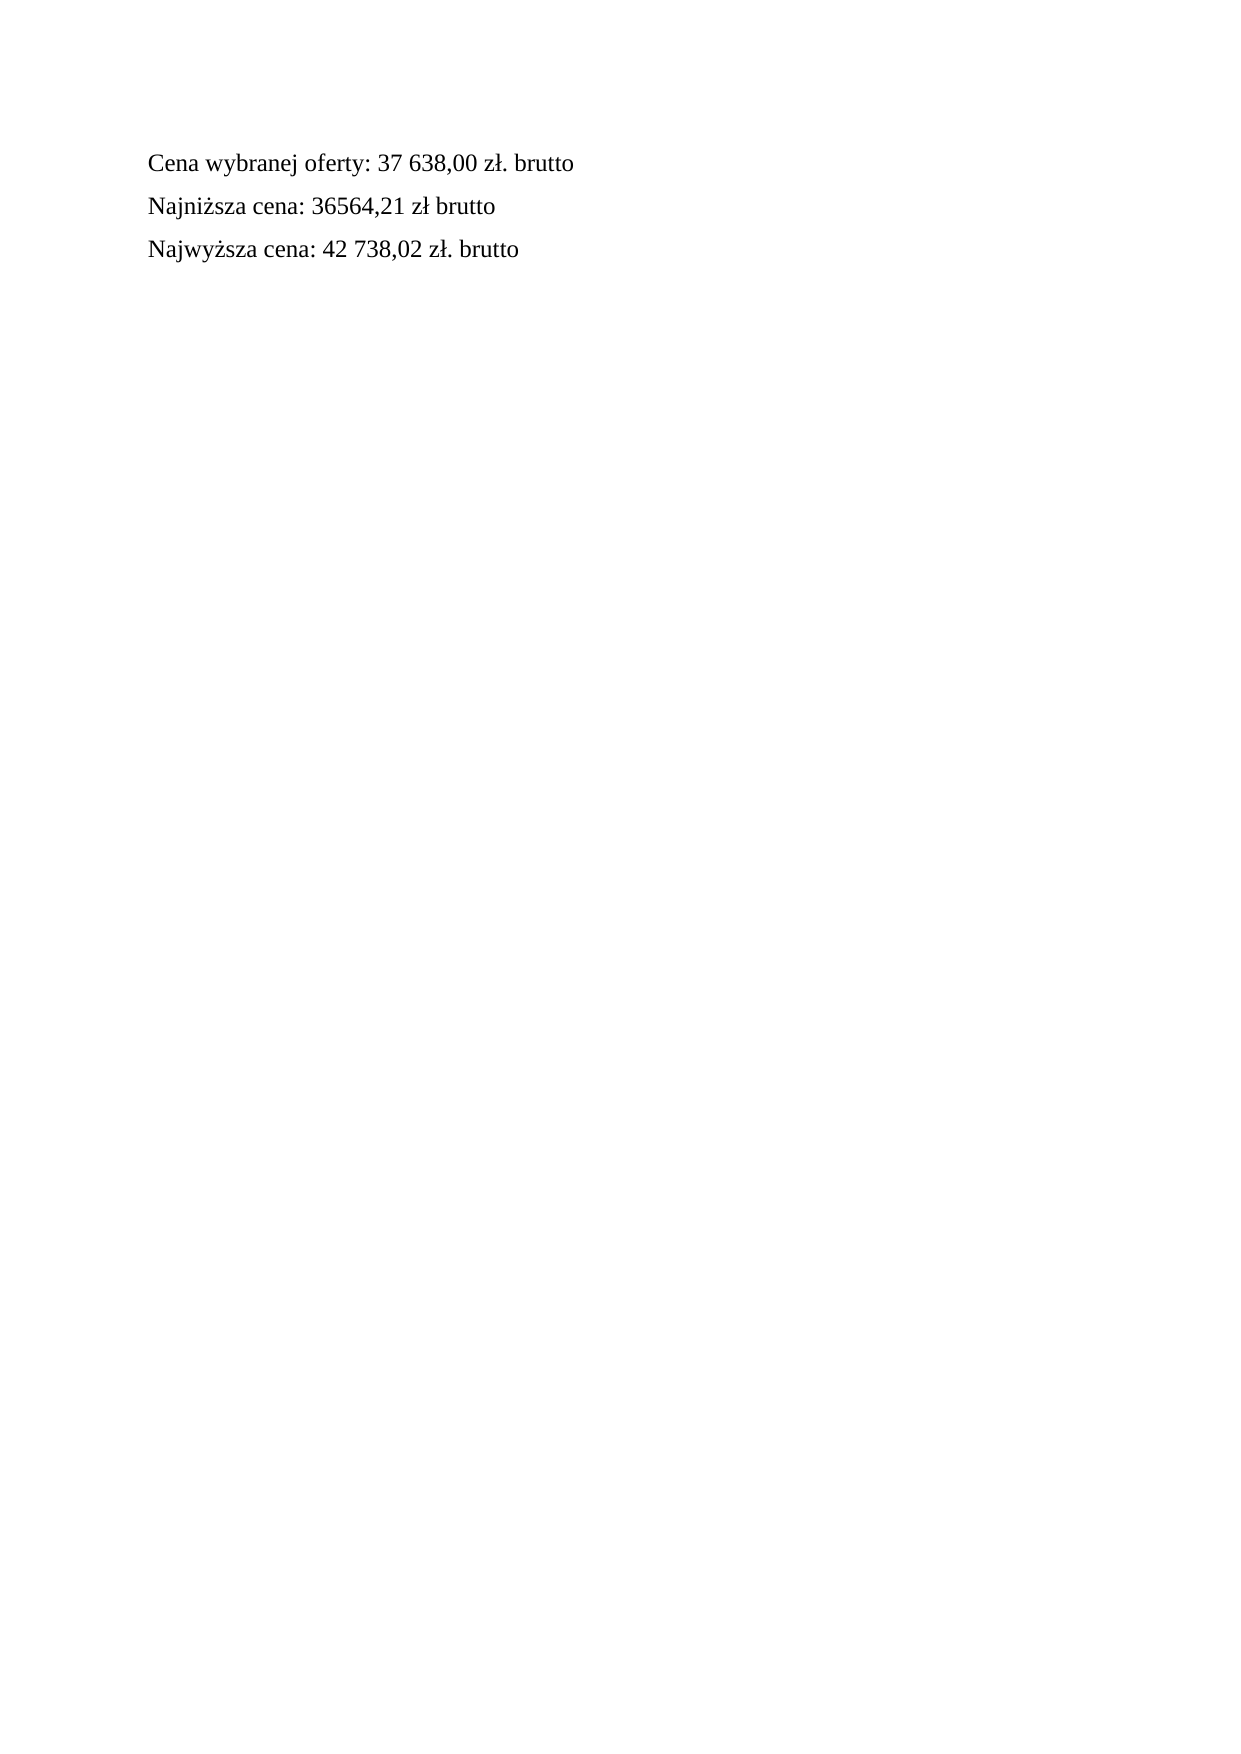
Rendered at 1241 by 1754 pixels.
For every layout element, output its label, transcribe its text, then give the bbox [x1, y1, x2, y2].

text Najwyższa cena: 42 738,02 zł. brutto [148, 234, 1093, 263]
text Najniższa cena: 36564,21 zł brutto [148, 191, 1093, 219]
text Cena wybranej oferty: 37 638,00 zł. brutto [148, 148, 1093, 176]
